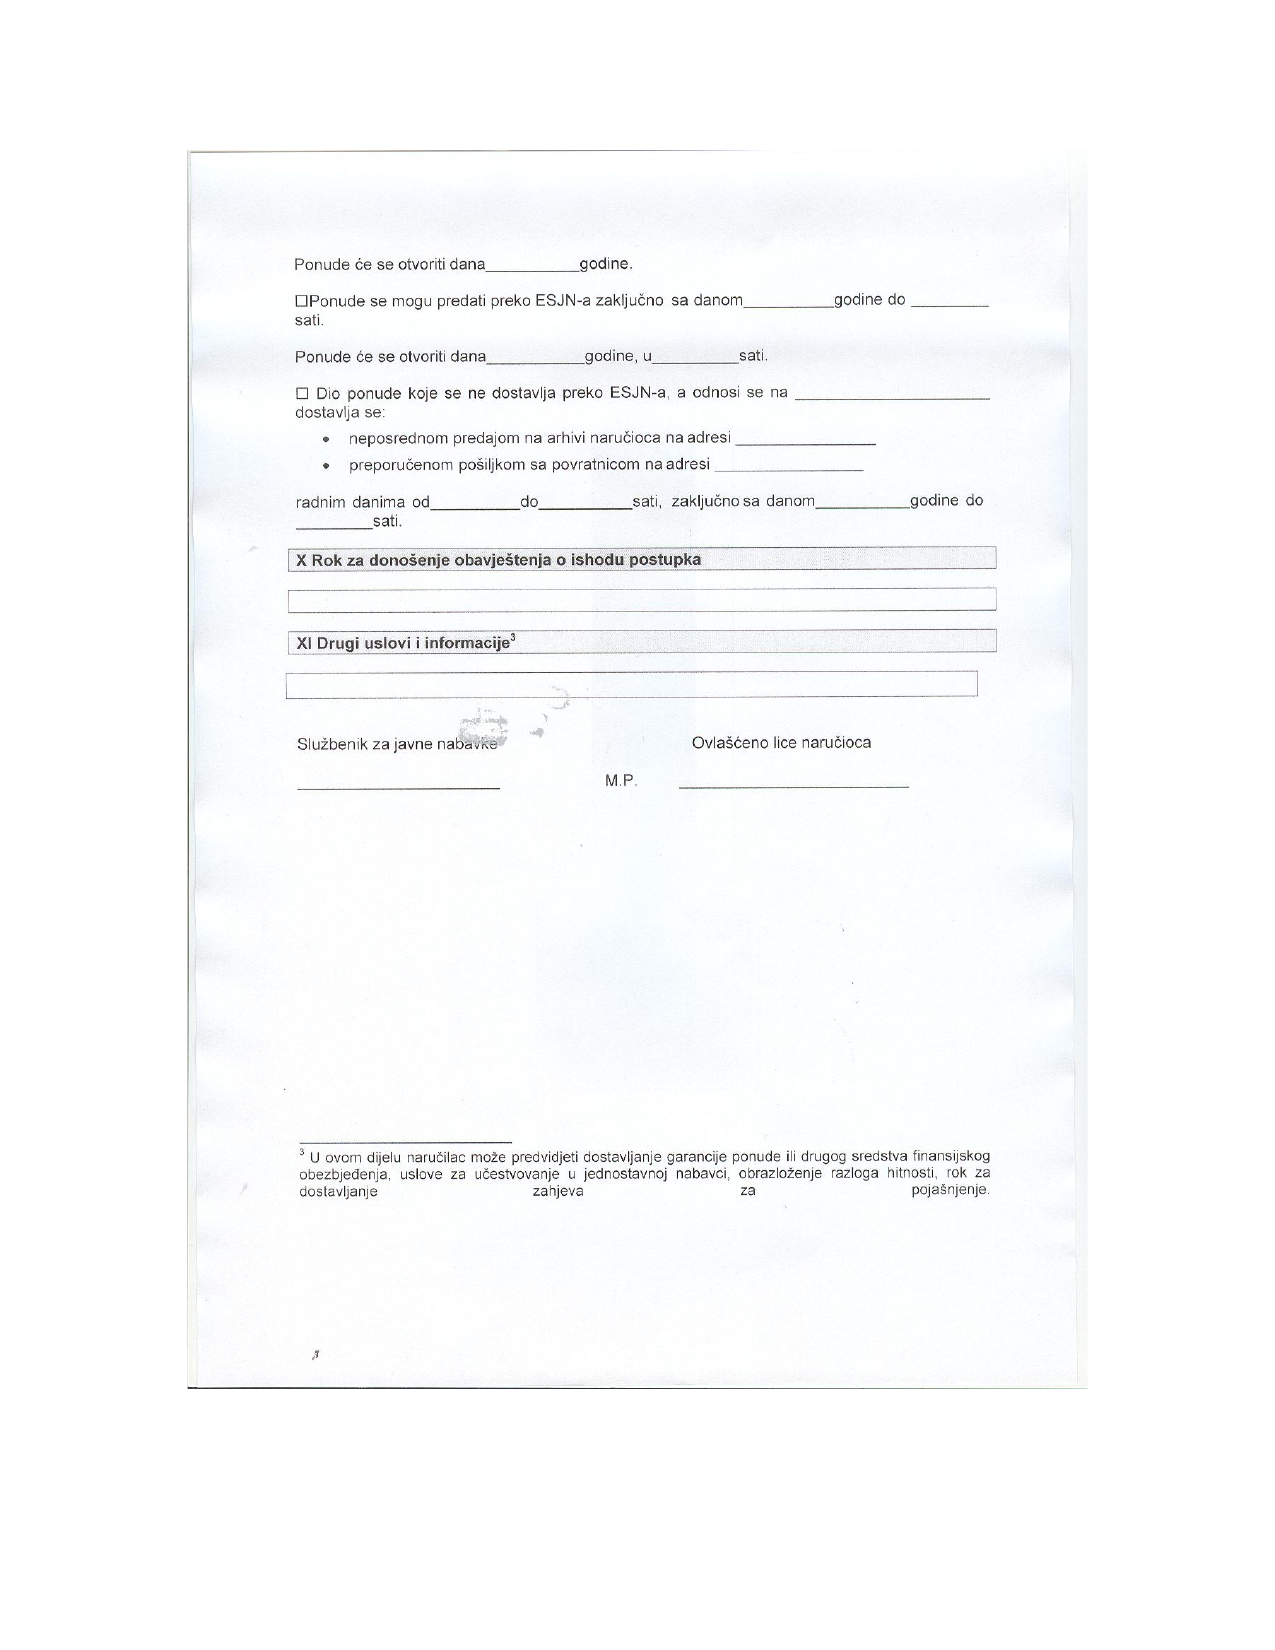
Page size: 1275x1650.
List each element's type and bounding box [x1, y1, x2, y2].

picture [187, 150, 1088, 1389]
